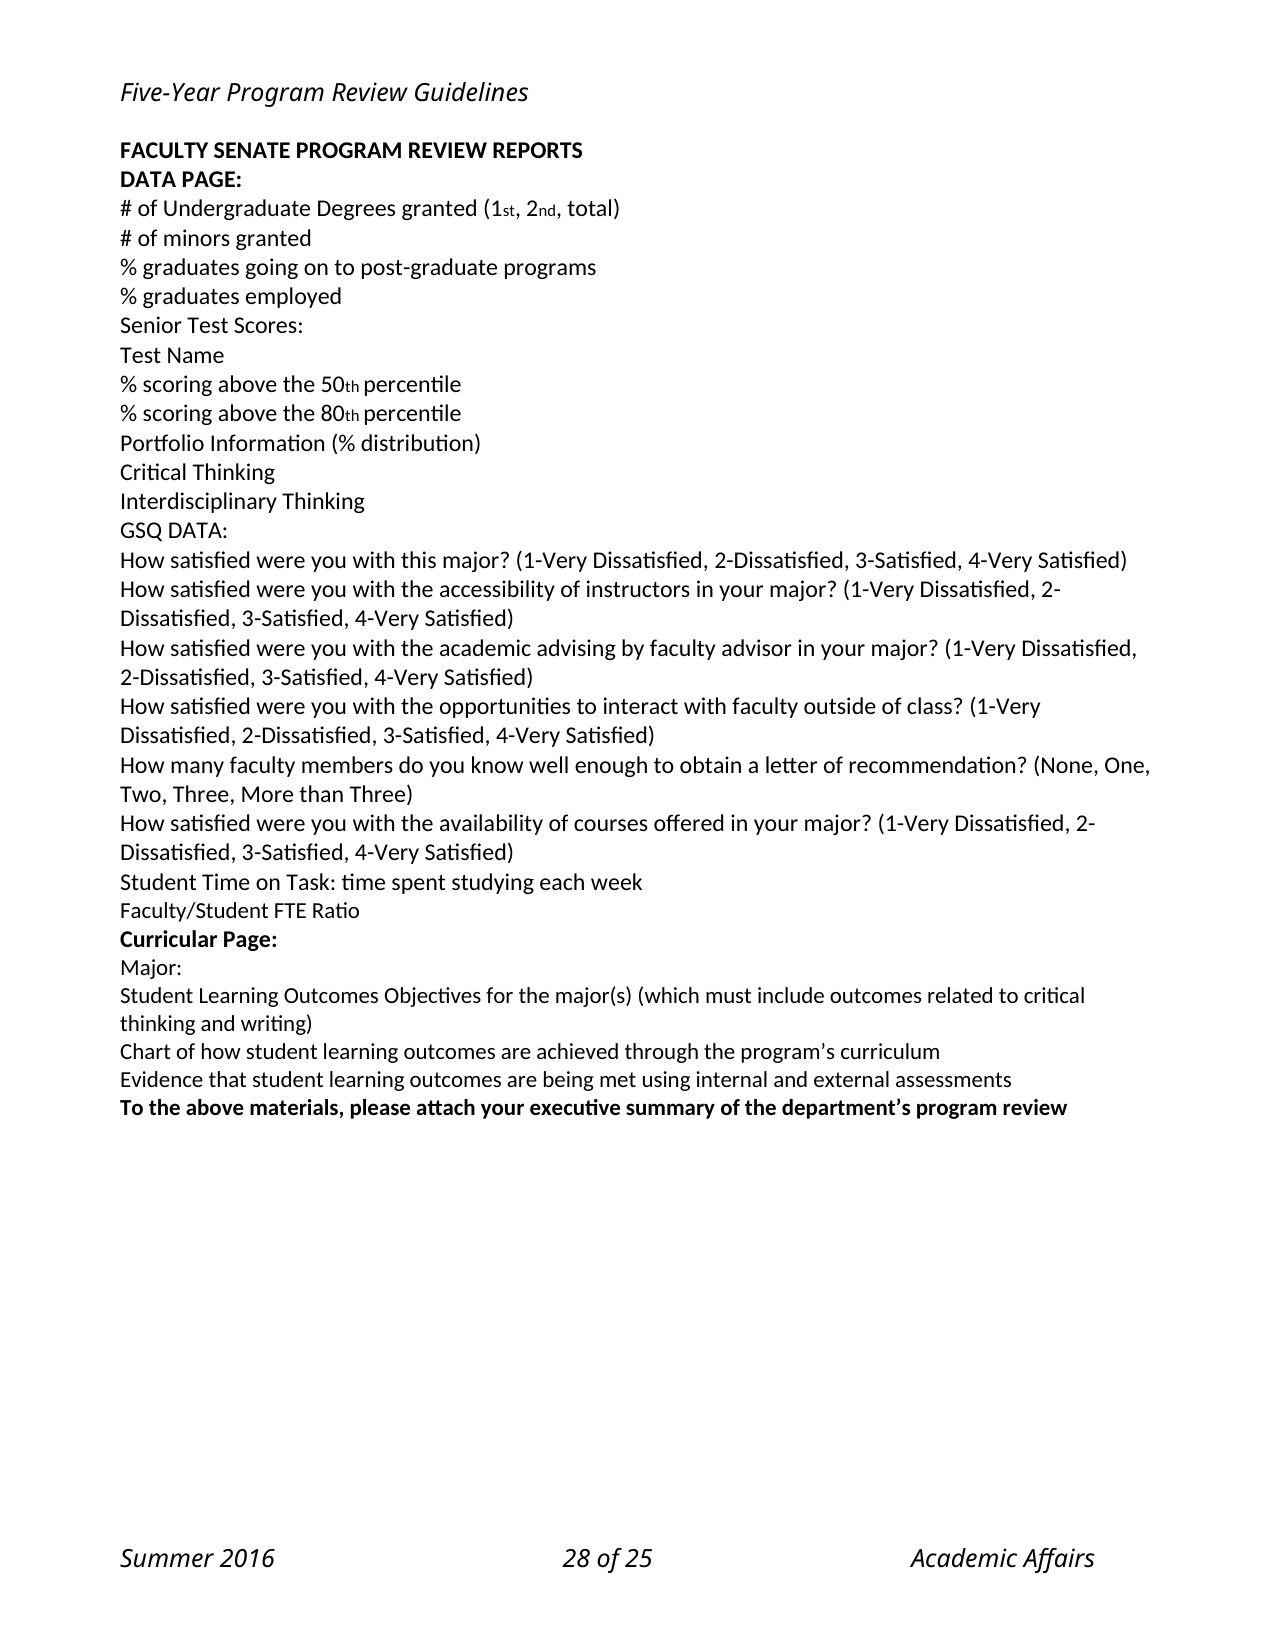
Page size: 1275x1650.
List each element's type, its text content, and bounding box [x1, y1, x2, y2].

text DATA PAGE: [120, 164, 1155, 193]
text Chart of how student learning outcomes are achieved through the program’s curriculum [120, 1037, 1155, 1065]
text How satisfied were you with the opportunities to interact with faculty outside of class? (1-Very Dissatisfied, 2-Dissatisfied, 3-Satisfied, 4-Very Satisfied) [120, 691, 1155, 750]
text # of minors granted [120, 223, 1155, 252]
text Portfolio Information (% distribution) [120, 428, 1155, 457]
text Test Name [120, 340, 1155, 369]
text Interdisciplinary Thinking [120, 486, 1155, 516]
text # of Undergraduate Degrees granted (1st, 2nd, total) [120, 193, 1155, 223]
text % graduates going on to post-graduate programs [120, 252, 1155, 281]
text How satisfied were you with the academic advising by faculty advisor in your major? (1-Very Dissatisfied, 2-Dissatisfied, 3-Satisfied, 4-Very Satisfied) [120, 633, 1155, 691]
text How satisfied were you with the accessibility of instructors in your major? (1-Very Dissatisfied, 2- Dissatisfied, 3-Satisfied, 4-Very Satisfied) [120, 574, 1155, 633]
text To the above materials, please attach your executive summary of the department’s program review [120, 1093, 1155, 1121]
text How satisfied were you with this major? (1-Very Dissatisfied, 2-Dissatisfied, 3-Satisfied, 4-Very Satisfied) [120, 545, 1155, 574]
text Senior Test Scores: [120, 311, 1155, 340]
text % scoring above the 80th percentile [120, 398, 1155, 428]
text Evidence that student learning outcomes are being met using internal and external assessments [120, 1065, 1155, 1093]
text How satisfied were you with the availability of courses offered in your major? (1-Very Dissatisfied, 2-Dissatisfied, 3-Satisfied, 4-Very Satisfied) [120, 808, 1155, 867]
text Curricular Page: [120, 924, 1155, 953]
text GSQ DATA: [120, 516, 1155, 545]
text Student Time on Task: time spent studying each week [120, 867, 1155, 896]
text How many faculty members do you know well enough to obtain a letter of recommendation? (None, One, Two, Three, More than Three) [120, 750, 1155, 808]
text Major: [120, 953, 1155, 981]
text FACULTY SENATE PROGRAM REVIEW REPORTS [120, 135, 1155, 164]
text Faculty/Student FTE Ratio [120, 896, 1155, 924]
text Critical Thinking [120, 457, 1155, 486]
text Student Learning Outcomes Objectives for the major(s) (which must include outcomes related to critical thinking and writing) [120, 981, 1155, 1037]
text % scoring above the 50th percentile [120, 369, 1155, 398]
text % graduates employed [120, 281, 1155, 311]
